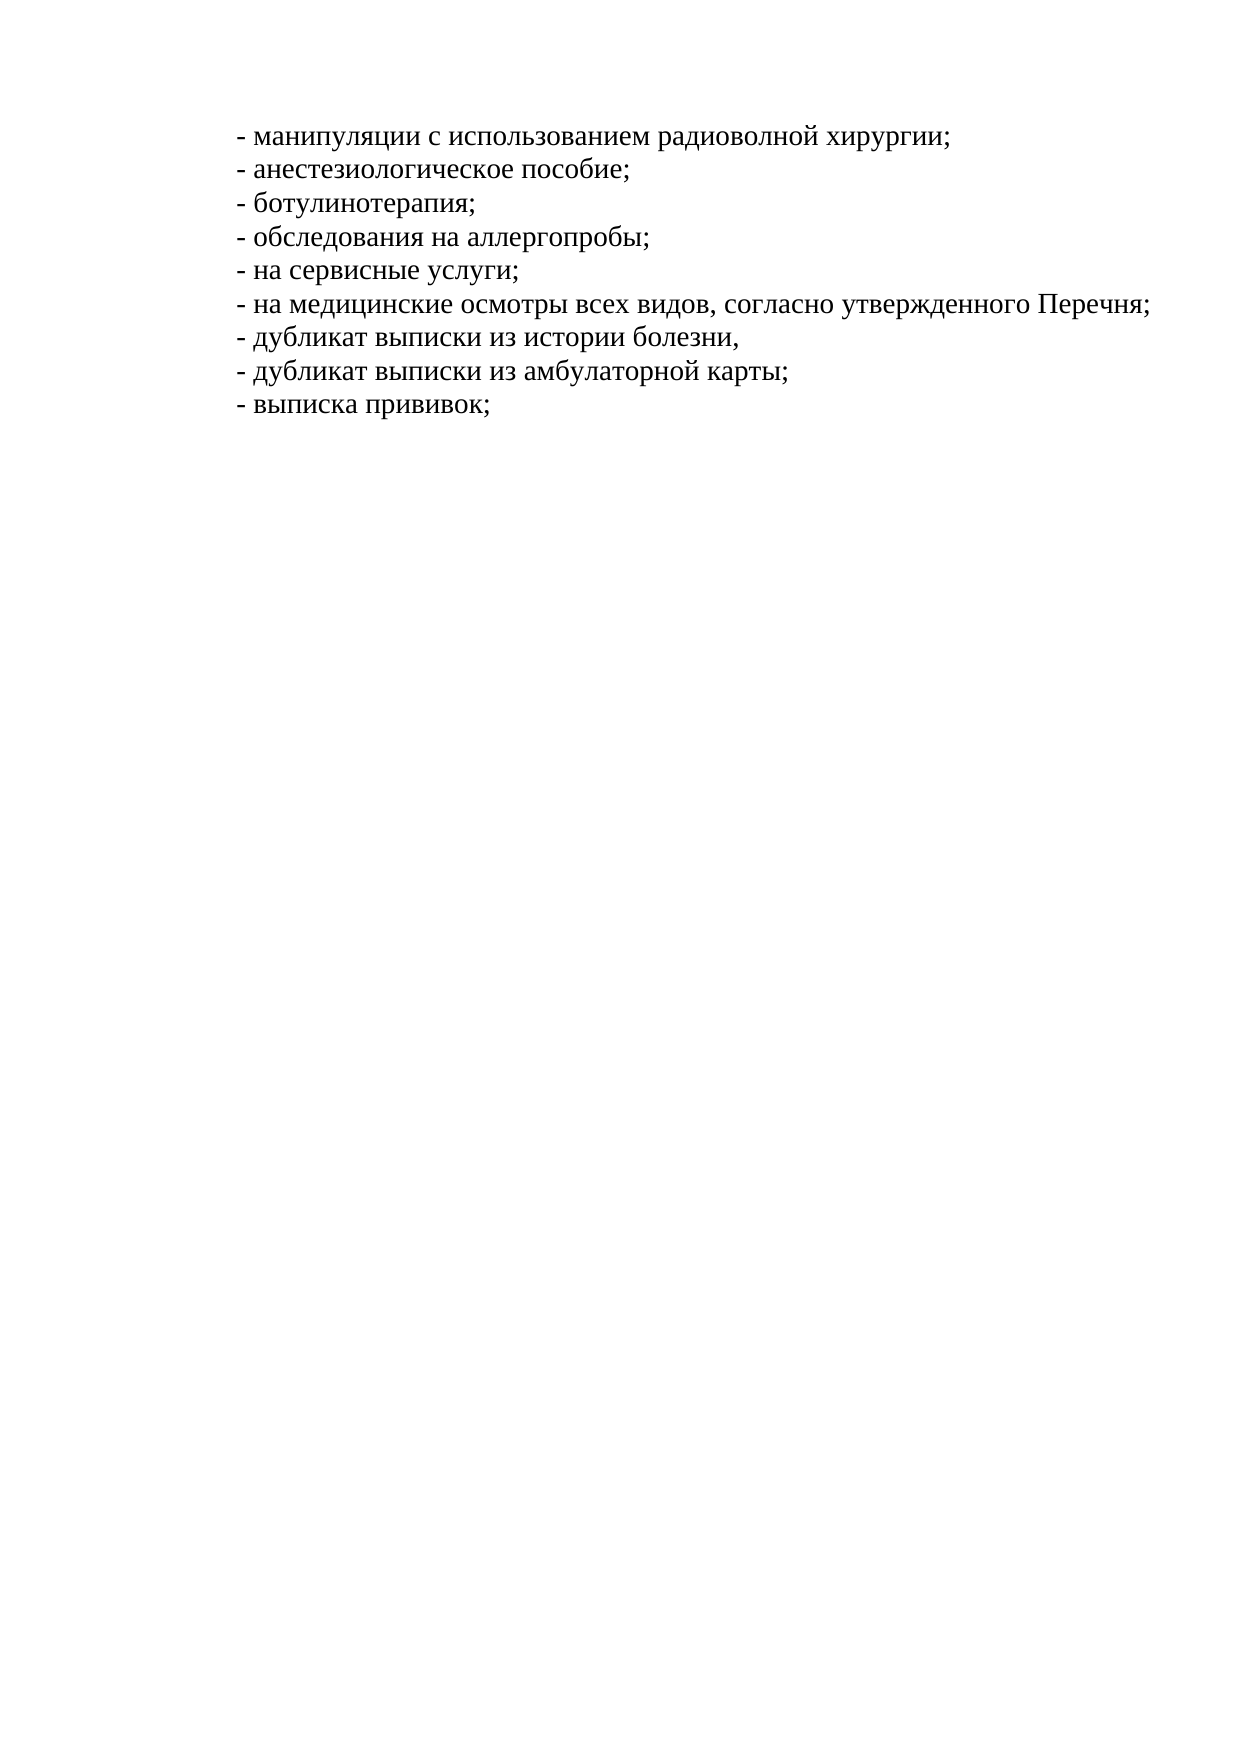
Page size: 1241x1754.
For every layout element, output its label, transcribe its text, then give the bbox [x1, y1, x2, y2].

text - на медицинские осмотры всех видов, согласно утвержденного Перечня; [177, 286, 1152, 319]
text - дубликат выписки из амбулаторной карты; [177, 353, 1152, 386]
text - дубликат выписки из истории болезни, [177, 319, 1152, 353]
text - выписка прививок; [177, 386, 1152, 420]
text - на сервисные услуги; [177, 252, 1152, 286]
text - манипуляции с использованием радиоволной хирургии; [177, 118, 1152, 152]
text - ботулинотерапия; [177, 185, 1152, 219]
text - обследования на аллергопробы; [177, 219, 1152, 252]
text - анестезиологическое пособие; [177, 152, 1152, 185]
